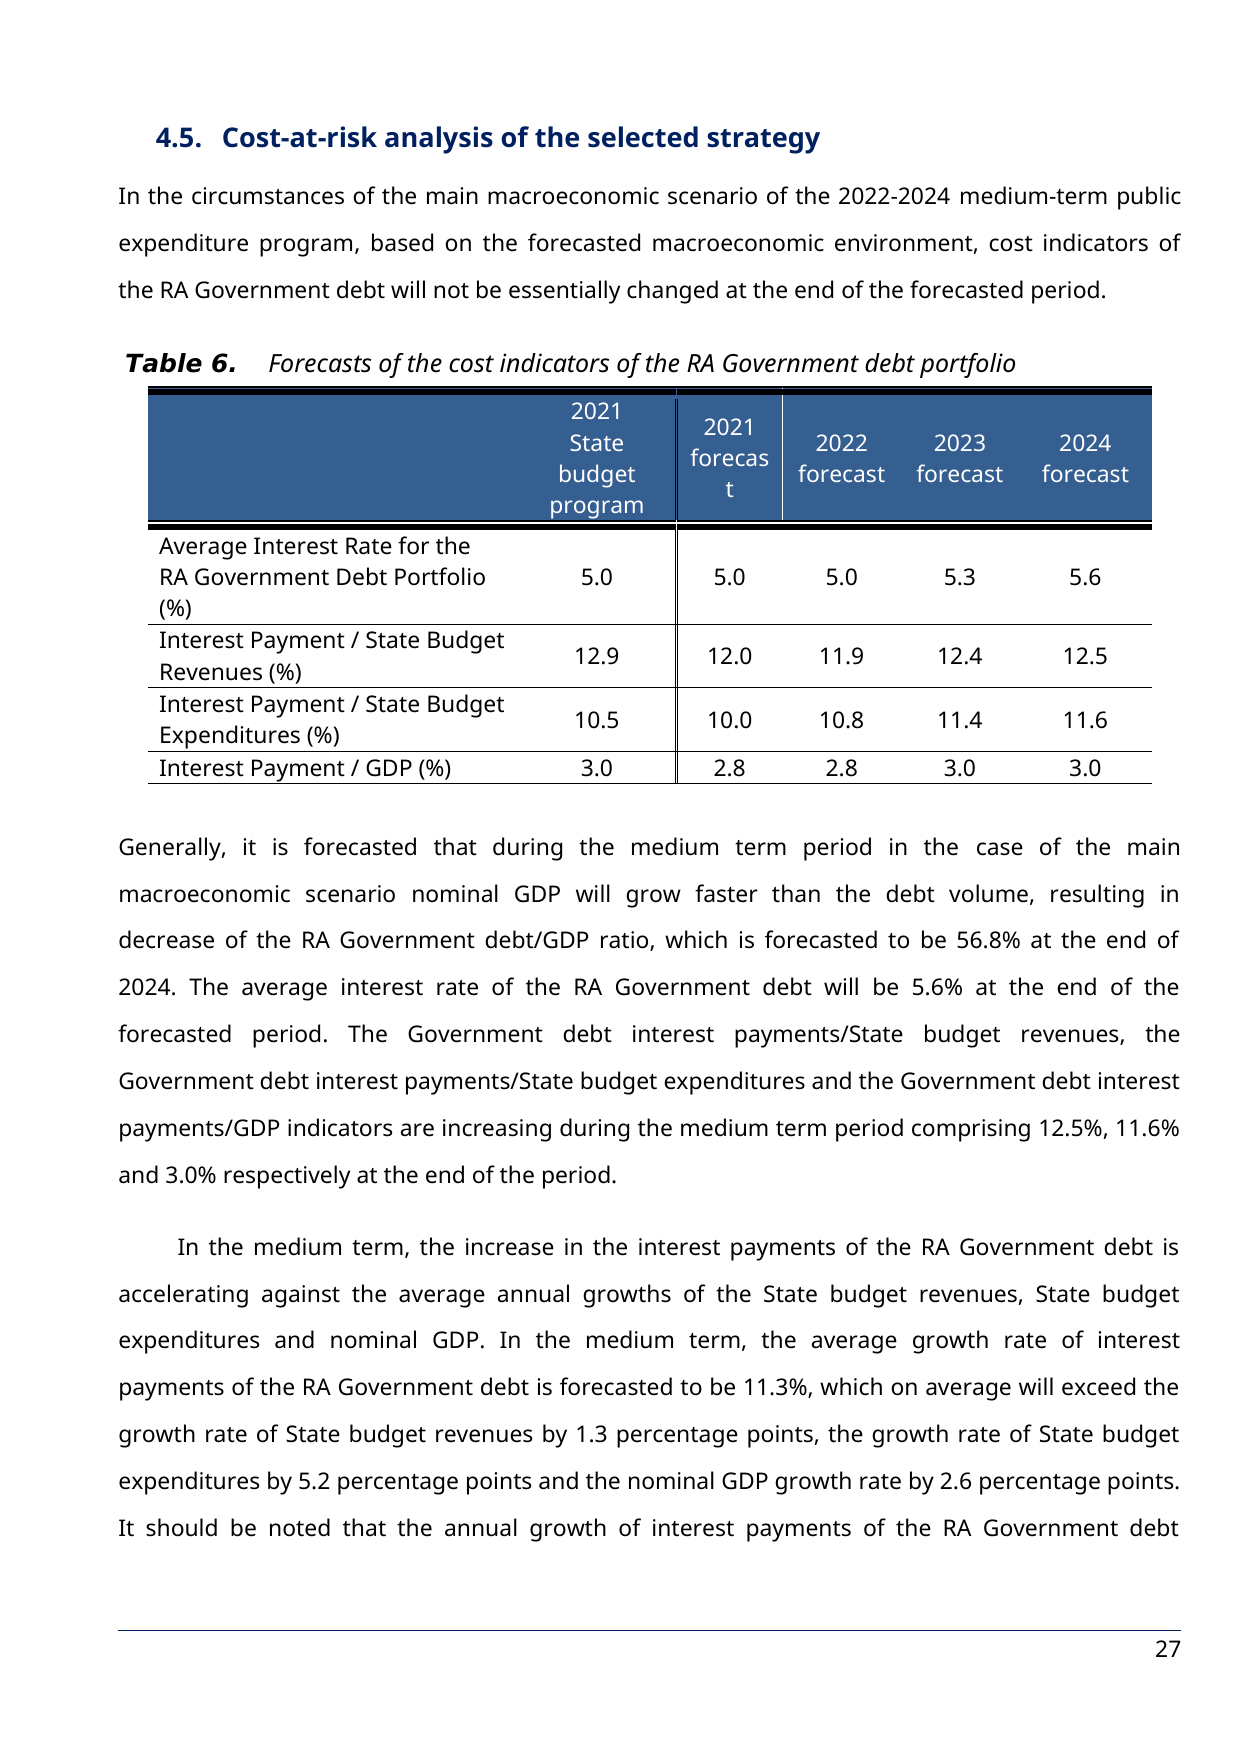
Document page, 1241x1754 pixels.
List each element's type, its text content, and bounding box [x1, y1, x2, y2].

text Generally, it is forecasted that during the medium term period in the case of the main macroeconomic scenario nominal GDP will grow faster than the debt volume, resulting in decrease of the RA Government debt/GDP ratio, which is forecasted to be 56.8% at the end of 2024. The average interest rate of the RA Government debt will be 5.6% at the end of the forecasted period. The Government debt interest payments/State budget revenues, the Government debt interest payments/State budget expenditures and the Government debt interest payments/GDP indicators are increasing during the medium term period comprising 12.5%, 11.6% and 3.0% respectively at the end of the period. [118, 831, 1181, 1190]
table_cell 2.8 [783, 752, 901, 783]
table_cell 5.0 [517, 530, 675, 623]
table_header 2024 forecast [1019, 395, 1152, 520]
table_cell 12.4 [901, 625, 1019, 687]
table_cell 3.0 [517, 752, 675, 783]
table_header 2021 forecast [677, 395, 782, 520]
table_header 2023 forecast [901, 395, 1019, 520]
table_cell 12.0 [678, 625, 782, 687]
table_cell 2.8 [678, 752, 782, 783]
table_cell 10.0 [678, 688, 782, 751]
table_cell 10.8 [783, 688, 901, 751]
text In the circumstances of the main macroeconomic scenario of the 2022-2024 medium-term public expenditure program, based on the forecasted macroeconomic environment, cost indicators of the RA Government debt will not be essentially changed at the end of the forecasted period. [118, 180, 1181, 305]
table_header [148, 395, 517, 520]
table_cell 3.0 [901, 752, 1019, 783]
table_cell 5.0 [783, 530, 901, 623]
table_cell 11.4 [901, 688, 1019, 751]
table_cell Interest Payment / State Budget Revenues (%) [148, 625, 517, 687]
subtitle Forecasts of the cost indicators of the RA Government debt portfolio [125, 346, 1181, 380]
table_cell 5.6 [1019, 530, 1152, 623]
table_cell Interest Payment / GDP (%) [148, 752, 517, 783]
table_header 2021 State budget program [517, 388, 677, 520]
table_cell 11.9 [783, 625, 901, 687]
table_header 2022 forecast [783, 395, 901, 520]
table_cell 3.0 [1019, 752, 1152, 783]
table_cell 11.6 [1019, 688, 1152, 751]
table_cell 5.3 [901, 530, 1019, 623]
table_cell 12.5 [1019, 625, 1152, 687]
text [118, 1231, 1181, 1543]
table_cell 5.0 [678, 530, 782, 623]
table_cell 12.9 [517, 625, 675, 687]
table_cell 10.5 [517, 688, 675, 751]
subtitle Cost-at-risk analysis of the selected strategy [156, 118, 1181, 155]
table_cell Average Interest Rate for the RA Government Debt Portfolio (%) [148, 530, 517, 623]
table_cell Interest Payment / State Budget Expenditures (%) [148, 688, 517, 751]
